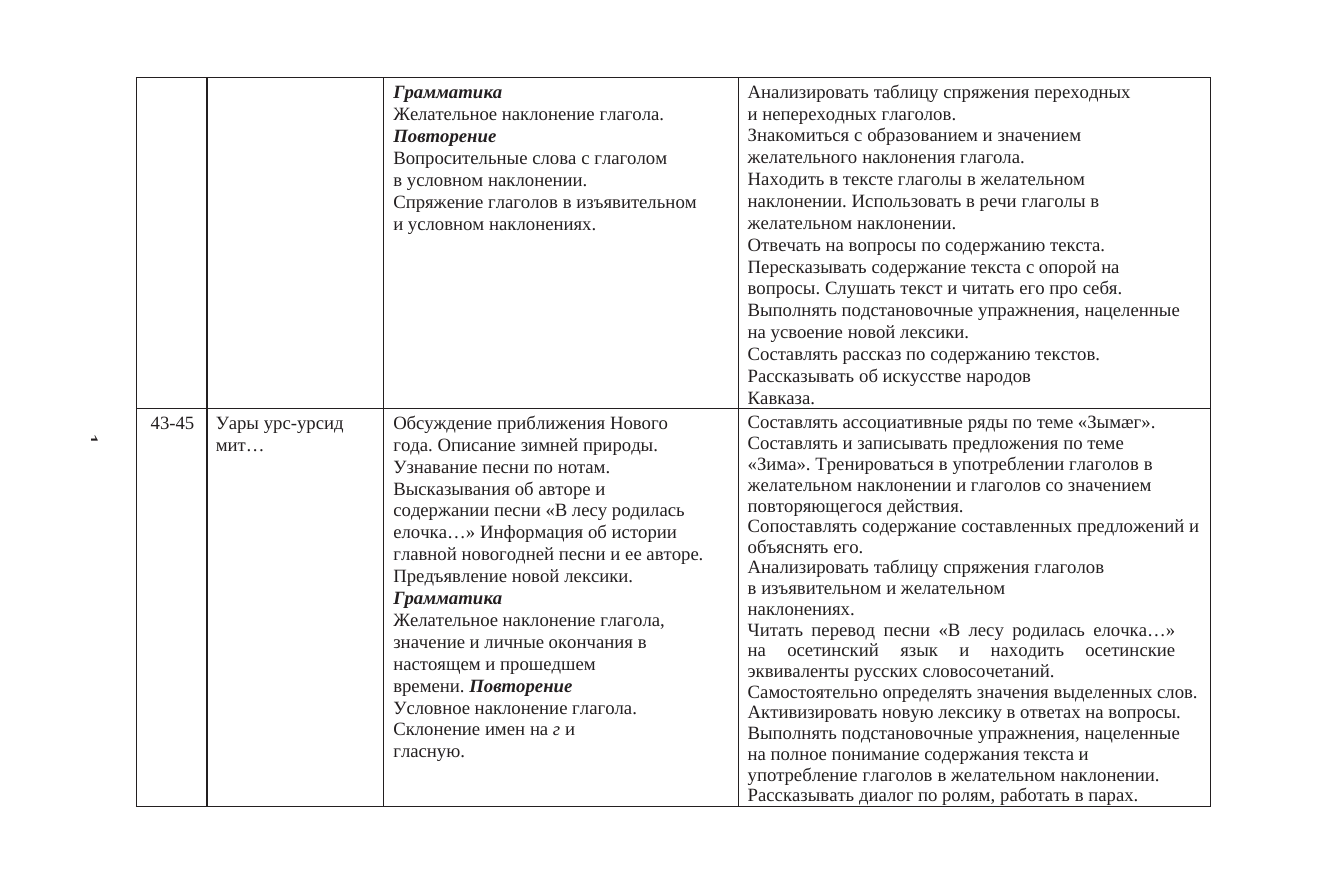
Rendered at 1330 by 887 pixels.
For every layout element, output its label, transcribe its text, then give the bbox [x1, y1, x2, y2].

table_header [137, 78, 206, 408]
table_header Анализировать таблицу спряжения переходных и непереходных глаголов. Знакомиться с образованием и значением желательного наклонения глагола. Находить в тексте глаголы в желательном наклонении. Использовать в речи глаголы в желательном наклонении. Отвечать на вопросы по содержанию текста. Пересказывать содержание текста с опорой на вопросы. Слушать текст и читать его про себя. Выполнять подстановочные упражнения, нацеленные на усвоение новой лексики. Составлять рассказ по содержанию текстов. Рассказывать об искусстве народов Кавказа. [739, 78, 1210, 408]
table_header Грамматика Желательное наклонение глагола. Повторение Вопросительные слова с глаголом в условном наклонении. Спряжение глаголов в изъявительном и условном наклонениях. [384, 78, 738, 408]
table_cell Обсуждение приближения Нового года. Описание зимней природы. Узнавание песни по нотам. Высказывания об авторе и содержании песни «В лесу родилась елочка…» Информация об истории главной новогодней песни и ее авторе. Предъявление новой лексики. Грамматика Желательное наклонение глагола, значение и личные окончания в настоящем и прошедшем времени. Повторение Условное наклонение глагола. Склонение имен на г и гласную. [384, 409, 738, 806]
table_cell Составлять ассоциативные ряды по теме «Зымæг». Составлять и записывать предложения по теме «Зима». Тренироваться в употреблении глаголов в желательном наклонении и глаголов со значением повторяющегося действия. Сопоставлять содержание составленных предложений и объяснять его. Анализировать таблицу спряжения глаголов в изъявительном и желательном наклонениях. Читать перевод песни «В лесу родилась елочка…» на осетинский язык и находить осетинские эквиваленты русских словосочетаний. Самостоятельно определять значения выделенных слов. Активизировать новую лексику в ответах на вопросы. Выполнять подстановочные упражнения, нацеленные на полное понимание содержания текста и употребление глаголов в желательном наклонении. Рассказывать диалог по ролям, работать в парах. [739, 409, 1210, 806]
table_cell 43-45 [137, 409, 206, 806]
table_header [208, 78, 383, 408]
table_cell Уары урс-урсид мит… [208, 409, 383, 806]
